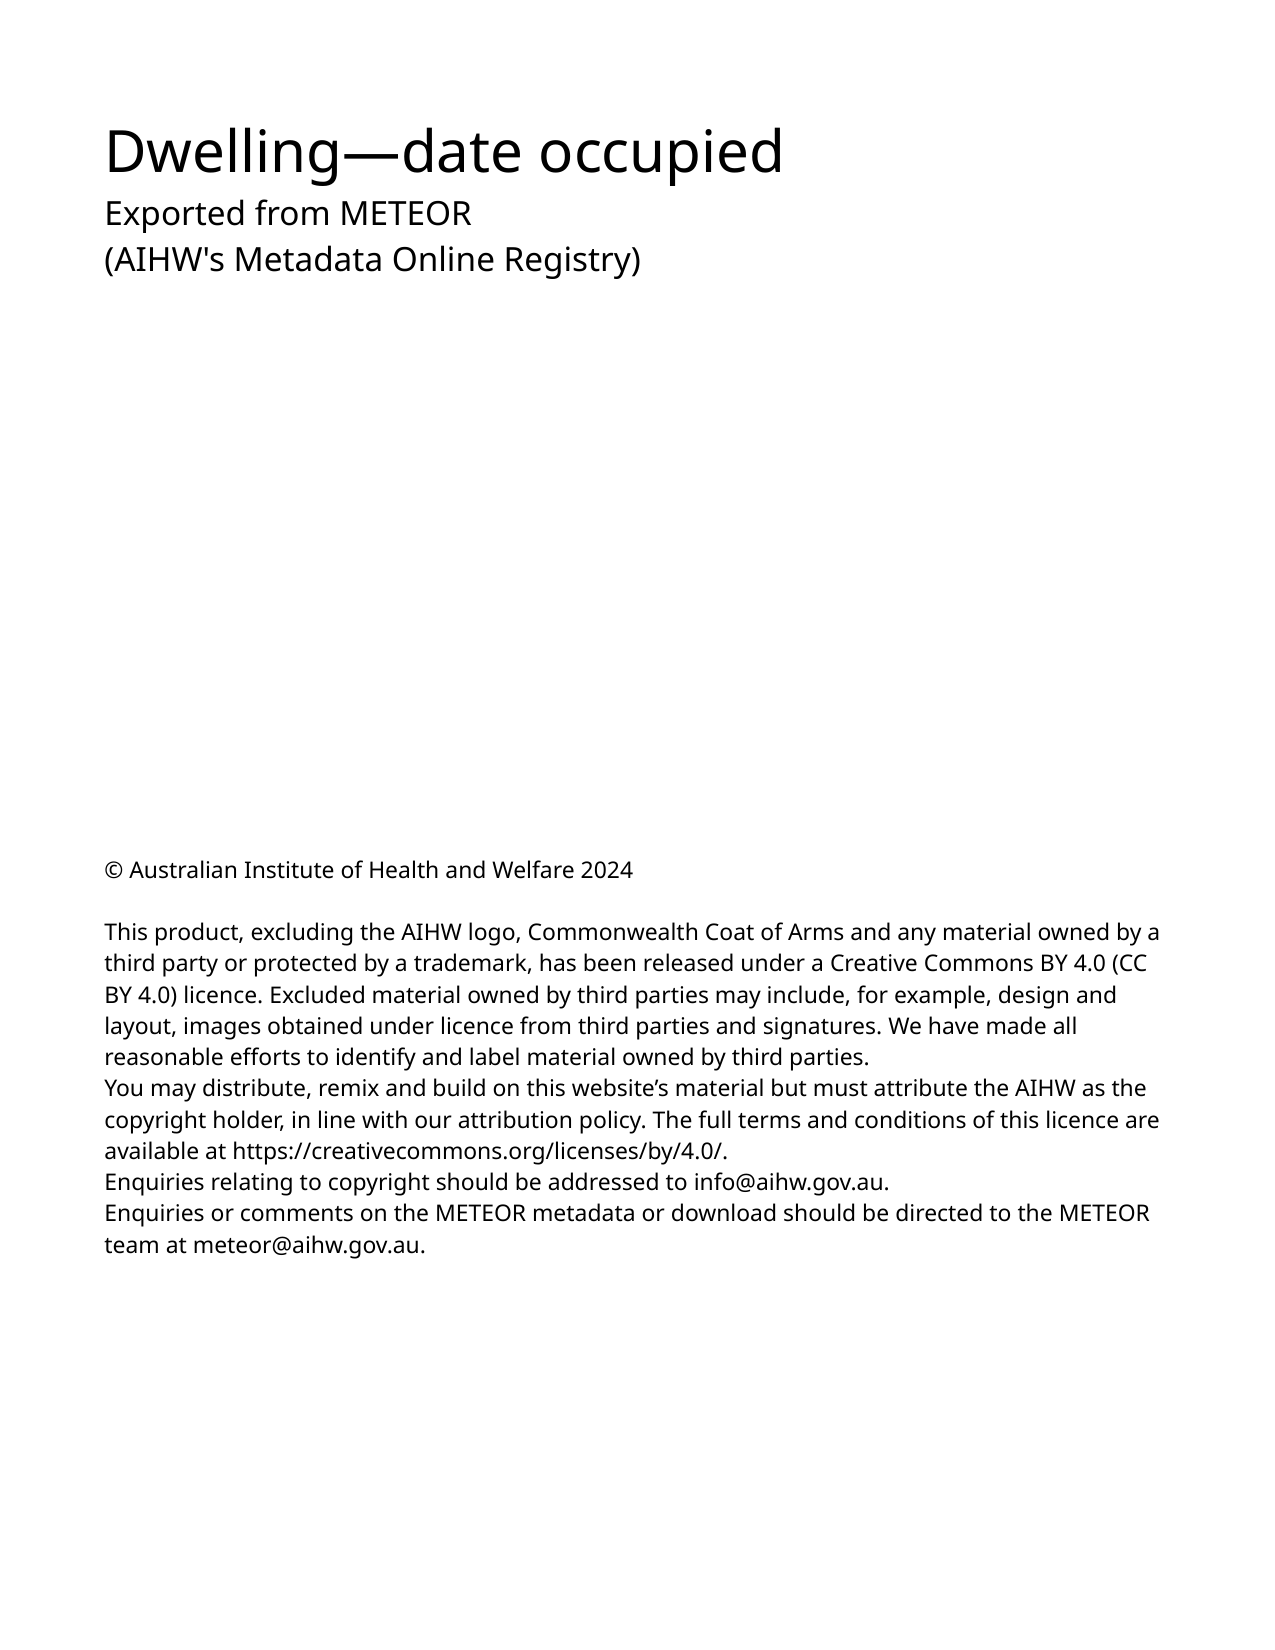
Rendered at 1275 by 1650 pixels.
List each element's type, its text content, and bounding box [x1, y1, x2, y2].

text You may distribute, remix and build on this website’s material but must attribute the AIHW as the copyright holder, in line with our attribution policy. The full terms and conditions of this licence are available at https://creativecommons.org/licenses/by/4.0/. [104, 1072, 1171, 1166]
text This product, excluding the AIHW logo, Commonwealth Coat of Arms and any material owned by a third party or protected by a trademark, has been released under a Creative Commons BY 4.0 (CC BY 4.0) licence. Excluded material owned by third parties may include, for example, design and layout, images obtained under licence from third parties and signatures. We have made all reasonable efforts to identify and label material owned by third parties. [104, 916, 1171, 1072]
subtitle Exported from METEOR [104, 190, 1171, 235]
subtitle (AIHW's Metadata Online Registry) [104, 235, 1171, 281]
text Enquiries relating to copyright should be addressed to info@aihw.gov.au. [104, 1166, 1171, 1197]
text © Australian Institute of Health and Welfare 2024 [104, 854, 1171, 885]
title Dwelling—date occupied [104, 110, 1171, 190]
text Enquiries or comments on the METEOR metadata or download should be directed to the METEOR team at meteor@aihw.gov.au. [104, 1197, 1171, 1260]
